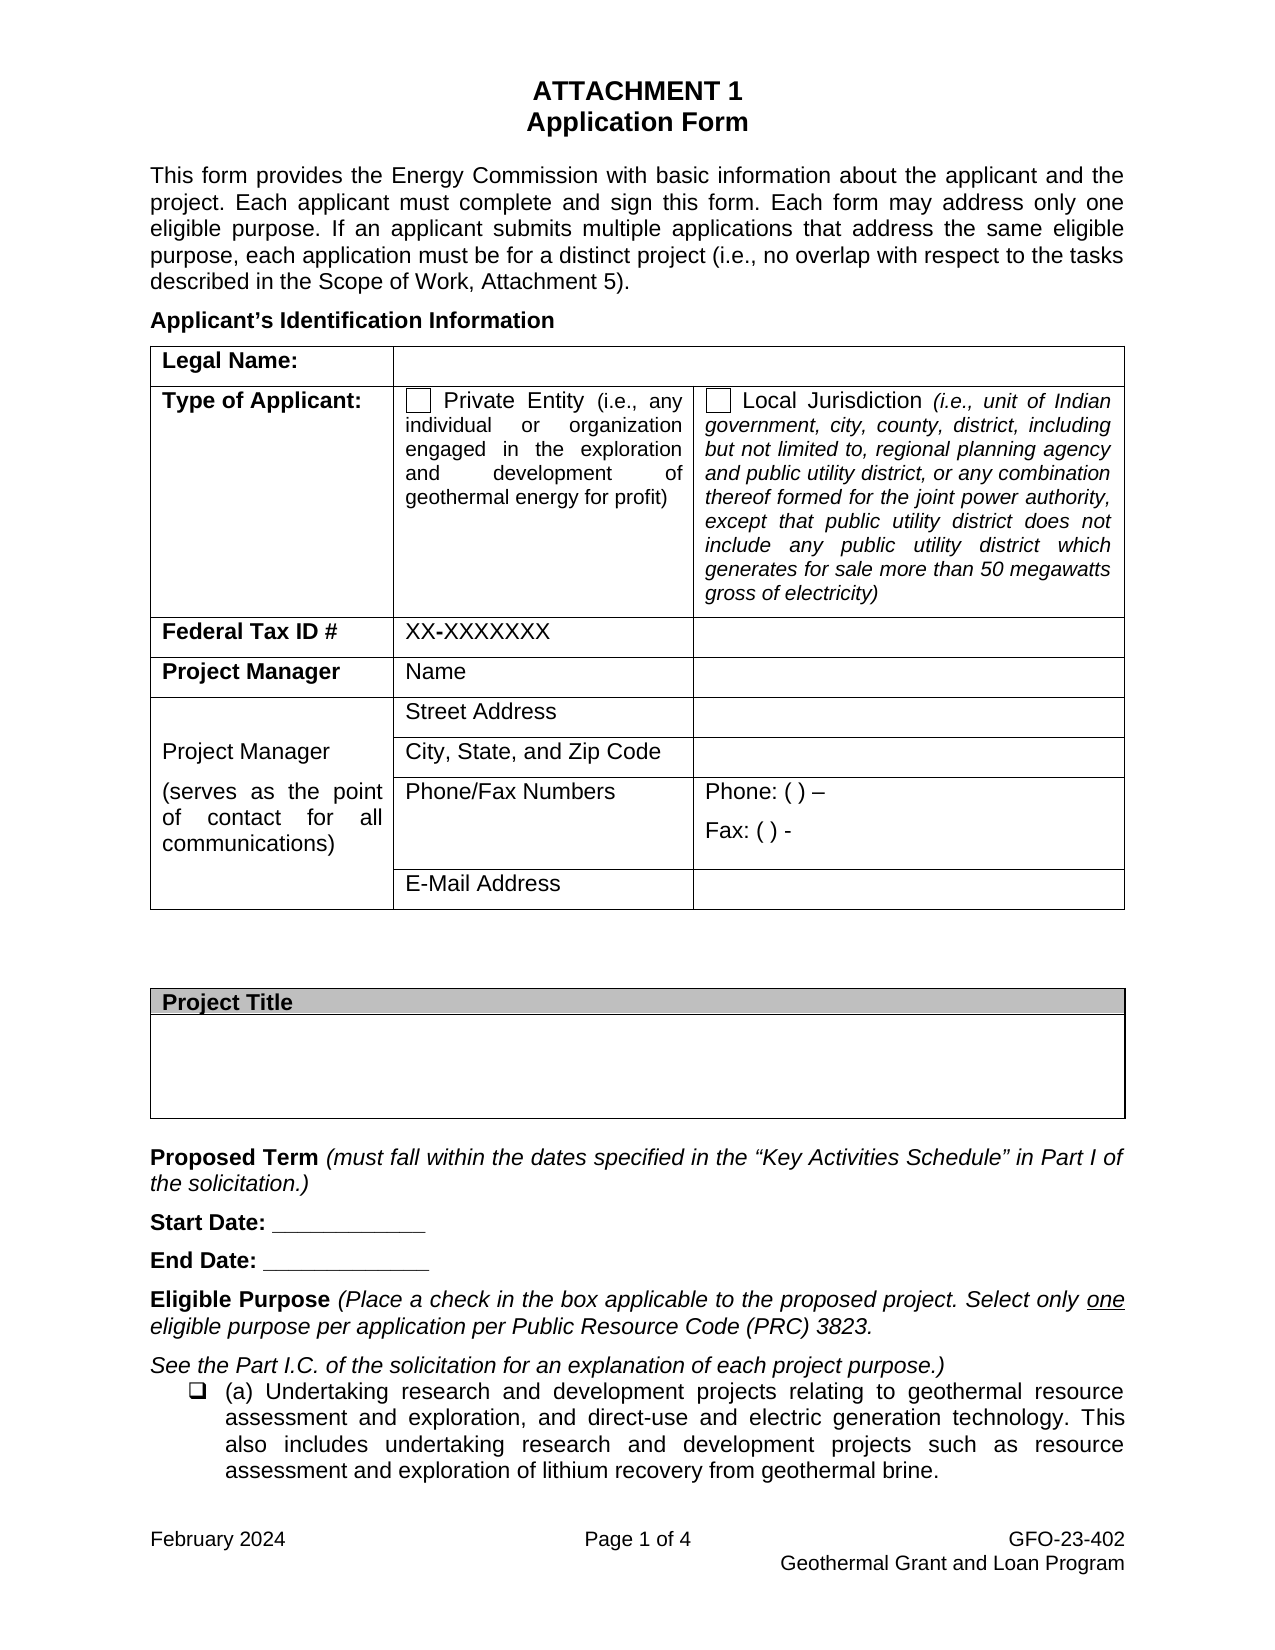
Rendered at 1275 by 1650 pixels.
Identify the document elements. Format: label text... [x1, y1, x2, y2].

table_cell [694, 698, 1124, 737]
table_cell [151, 698, 393, 737]
table_header Project Title [151, 989, 1124, 1013]
table_cell XX-XXXXXXX [394, 618, 693, 657]
table_cell [694, 618, 1124, 657]
table_cell Project Manager [151, 658, 393, 697]
table_cell E-Mail Address [394, 870, 693, 909]
text End Date: _____________ [150, 1247, 1125, 1274]
table_cell [151, 1015, 1124, 1117]
text See the Part I.C. of the solicitation for an explanation of each project purpose.) [150, 1352, 1125, 1378]
list (a) Undertaking research and development projects relating to geothermal resource assessment and exploration, and direct-use and electric generation technology. This also includes undertaking research and development projects such as resource assessment and exploration of lithium recovery from geothermal brine. [187, 1378, 1125, 1483]
table_header Legal Name: [151, 347, 393, 386]
table_cell Federal Tax ID # [151, 618, 393, 657]
table_cell Private Entity (i.e., any individual or organization engaged in the exploration and development of geothermal energy for profit) [394, 387, 693, 617]
text Eligible Purpose (Place a check in the box applicable to the proposed project. Select only one eligible purpose per application per Public Resource Code (PRC) 3823. [150, 1286, 1125, 1339]
table_cell [694, 658, 1124, 697]
table_cell [151, 869, 393, 909]
text This form provides the Energy Commission with basic information about the applicant and the project. Each applicant must complete and sign this form. Each form may address only one eligible purpose. If an applicant submits multiple applications that address the same eligible purpose, each application must be for a distinct project (i.e., no overlap with respect to the tasks described in the Scope of Work, Attachment 5). [150, 162, 1125, 294]
table_cell Phone/Fax Numbers [394, 778, 693, 869]
table_cell [694, 870, 1124, 909]
table_cell Project Manager [151, 737, 393, 777]
text Start Date: ____________ [150, 1209, 1125, 1235]
table_cell Type of Applicant: [151, 387, 393, 617]
table_cell (serves as the point of contact for all communications) [151, 777, 393, 869]
subtitle Applicant’s Identification Information [150, 307, 1125, 333]
text Proposed Term (must fall within the dates specified in the “Key Activities Schedule” in Part I of the solicitation.) [150, 1143, 1125, 1196]
table_header [694, 347, 1124, 386]
table_cell Street Address [394, 698, 693, 737]
table_cell [694, 738, 1124, 777]
table_cell Name [394, 658, 693, 697]
table_cell City, State, and Zip Code [394, 738, 693, 777]
table_header [394, 347, 694, 386]
table_cell Local Jurisdiction (i.e., unit of Indian government, city, county, district, including but not limited to, regional planning agency and public utility district, or any combination thereof formed for the joint power authority, except that public utility district does not include any public utility district which generates for sale more than 50 megawatts gross of electricity) [694, 387, 1124, 617]
table_cell Phone: ( ) – Fax: ( ) - [694, 778, 1124, 869]
